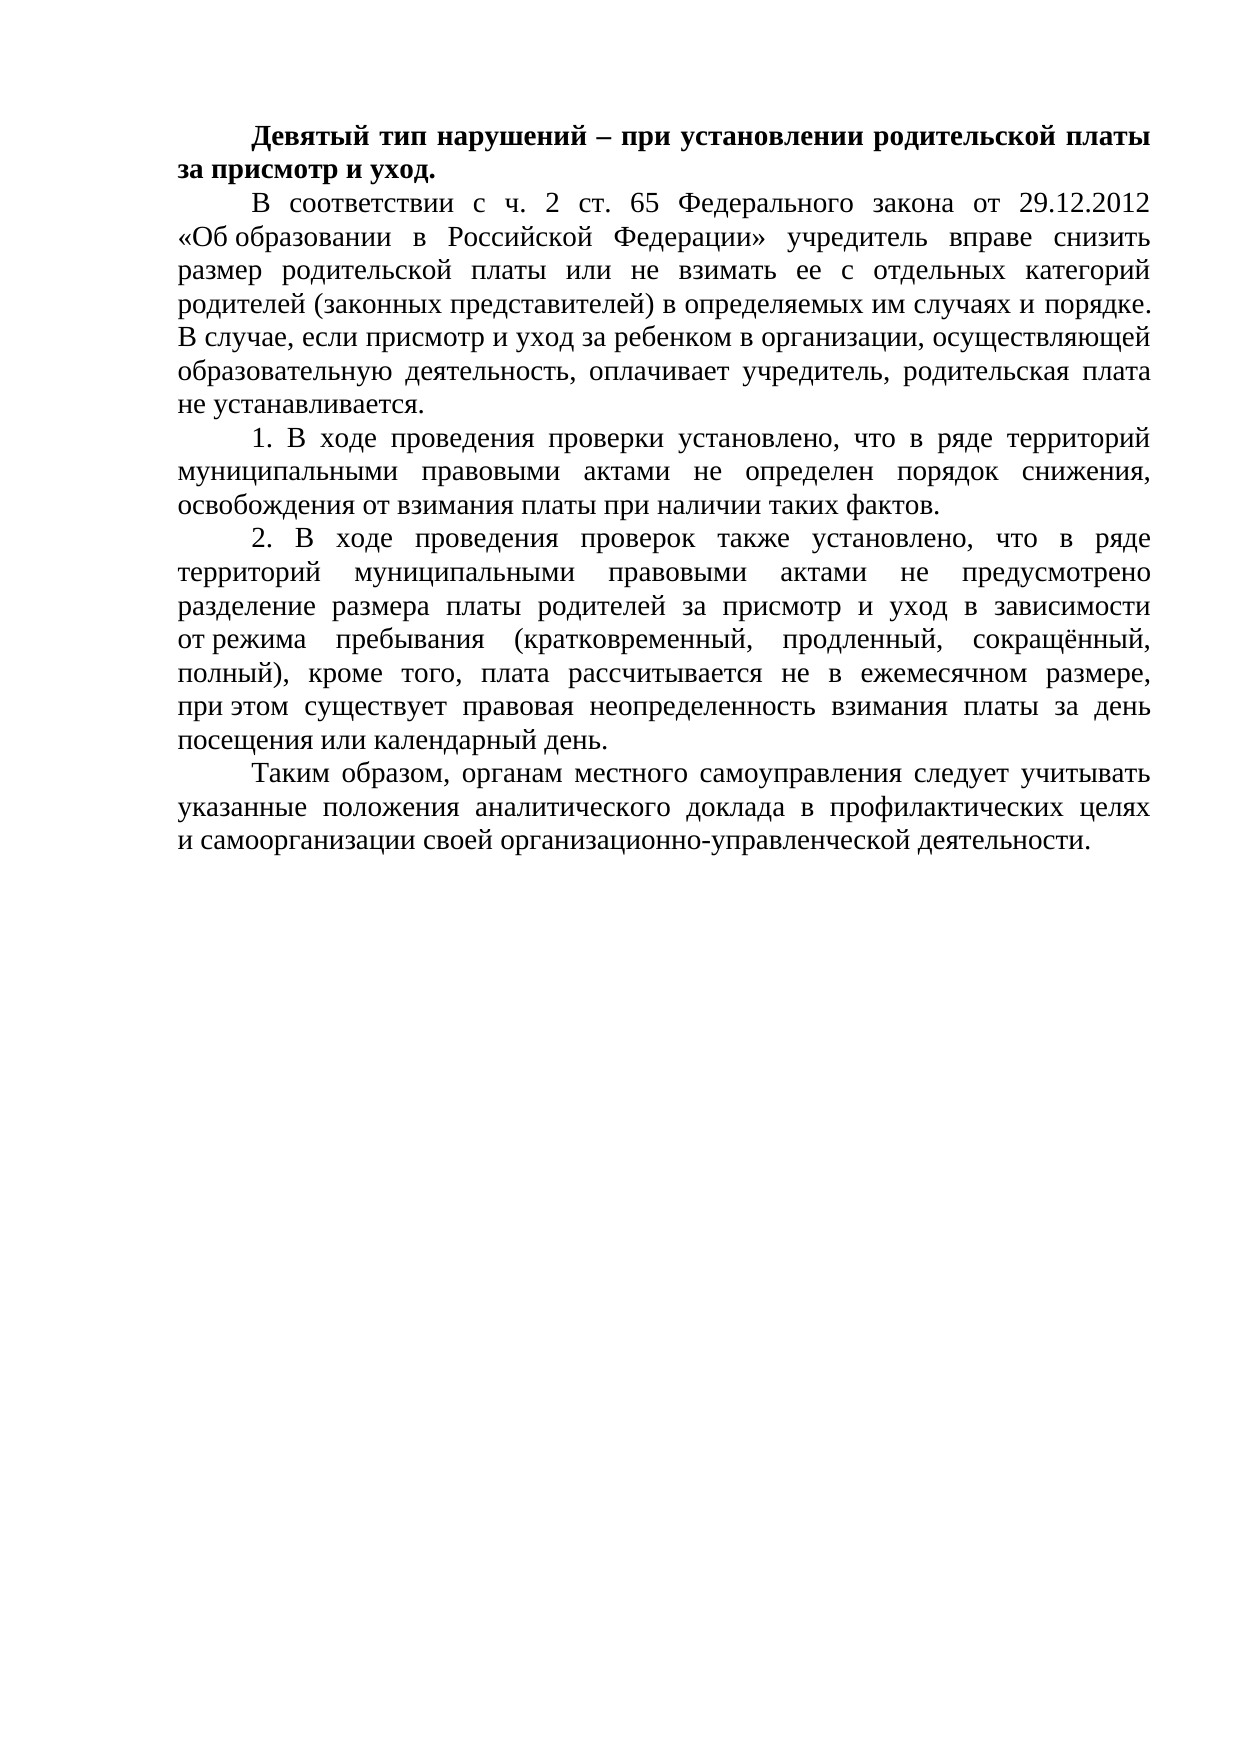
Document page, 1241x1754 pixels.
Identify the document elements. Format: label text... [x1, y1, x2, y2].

text В соответствии с ч. 2 ст. 65 Федерального закона от 29.12.2012 «Об образовании в Российской Федерации» учредитель вправе снизить размер родительской платы или не взимать ее с отдельных категорий родителей (законных представителей) в определяемых им случаях и порядке. В случае, если присмотр и уход за ребенком в организации, осуществляющей образовательную деятельность, оплачивает учредитель, родительская плата не устанавливается. [177, 185, 1152, 420]
text Таким образом, органам местного самоуправления следует учитывать указанные положения аналитического доклада в профилактических целях и самоорганизации своей организационно-управленческой деятельности. [177, 755, 1152, 856]
text 1. В ходе проведения проверки установлено, что в ряде территорий муниципальными правовыми актами не определен порядок снижения, освобождения от взимания платы при наличии таких фактов. [177, 420, 1152, 521]
text 2. В ходе проведения проверок также установлено, что в ряде территорий муниципальными правовыми актами не предусмотрено разделение размера платы родителей за присмотр и уход в зависимости от режима пребывания (кратковременный, продленный, сокращённый, полный), кроме того, плата рассчитывается не в ежемесячном размере, при этом существует правовая неопределенность взимания платы за день посещения или календарный день. [177, 521, 1152, 755]
text Девятый тип нарушений – при установлении родительской платы за присмотр и уход. [177, 118, 1152, 185]
